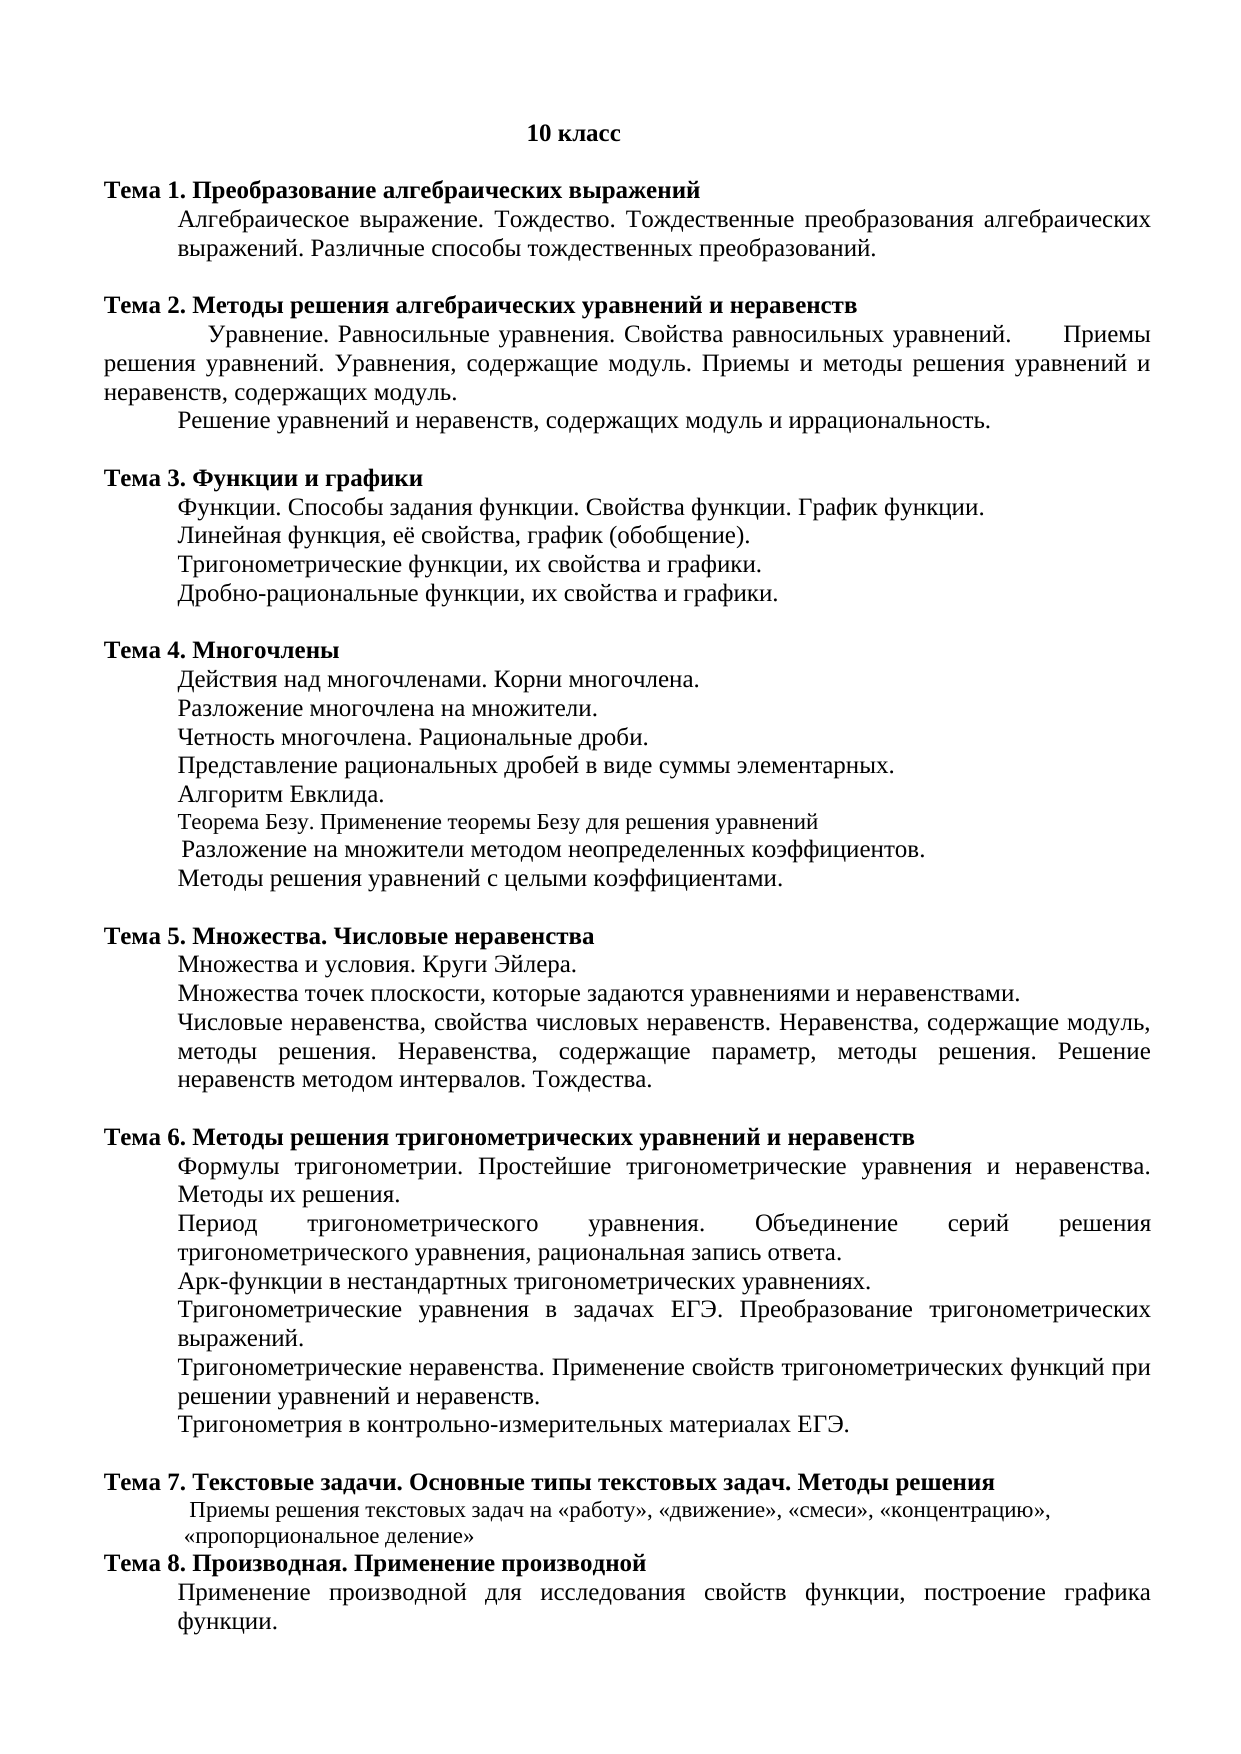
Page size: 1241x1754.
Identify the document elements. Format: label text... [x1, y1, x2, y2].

list Линейная функция, её свойства, график (обобщение). [103, 521, 1152, 549]
list Тригонометрические функции, их свойства и графики. [103, 549, 1152, 578]
text Тема 2. Методы решения алгебраических уравнений и неравенств [103, 291, 1152, 319]
list Функции. Способы задания функции. Свойства функции. График функции. [103, 492, 1152, 521]
list 10 класс [103, 118, 1152, 147]
list Тема 3. Функции и графики [103, 463, 1152, 492]
list Период тригонометрического уравнения. Объединение серий решения тригонометрического уравнения, рациональная запись ответа. [177, 1208, 1152, 1266]
list Алгоритм Евклида. [103, 779, 1152, 808]
list Формулы тригонометрии. Простейшие тригонометрические уравнения и неравенства. Методы их решения. [177, 1151, 1152, 1208]
list Тригонометрические неравенства. Применение свойств тригонометрических функций при решении уравнений и неравенств. [177, 1352, 1152, 1409]
list Тригонометрические уравнения в задачах ЕГЭ. Преобразование тригонометрических выражений. [177, 1294, 1152, 1352]
list Тема 6. Методы решения тригонометрических уравнений и неравенств [103, 1122, 1152, 1151]
list Алгебраическое выражение. Тождество. Тождественные преобразования алгебраических выражений. Различные способы тождественных преобразований. [177, 204, 1152, 262]
list Методы решения уравнений с целыми коэффициентами. [103, 863, 1152, 892]
list «пропорциональное деление» [103, 1522, 1152, 1548]
list Тема 7. Текстовые задачи. Основные типы текстовых задач. Методы решения [103, 1467, 1152, 1496]
list Теорема Безу. Применение теоремы Безу для решения уравнений [103, 808, 1152, 834]
list Тема 8. Производная. Применение производной [103, 1548, 1152, 1577]
list Решение уравнений и неравенств, содержащих модуль и иррациональность. [177, 406, 1152, 434]
list Приемы решения текстовых задач на «работу», «движение», «смеси», «концентрацию», [103, 1496, 1152, 1522]
list Действия над многочленами. Корни многочлена. [103, 664, 1152, 693]
list Разложение многочлена на множители. [103, 693, 1152, 722]
list Дробно-рациональные функции, их свойства и графики. [103, 578, 1152, 607]
text Уравнение. Равносильные уравнения. Свойства равносильных уравнений. Приемы решения уравнений. Уравнения, содержащие модуль. Приемы и методы решения уравнений и неравенств, содержащих модуль. [103, 319, 1152, 406]
list Разложение на множители методом неопределенных коэффициентов. [103, 834, 1152, 863]
list Тема 1. Преобразование алгебраических выражений [103, 176, 1152, 204]
list Арк-функции в нестандартных тригонометрических уравнениях. [177, 1266, 1152, 1294]
list Четность многочлена. Рациональные дроби. [103, 722, 1152, 751]
list Числовые неравенства, свойства числовых неравенств. Неравенства, содержащие модуль, методы решения. Неравенства, содержащие параметр, методы решения. Решение неравенств методом интервалов. Тождества. [103, 1007, 1152, 1093]
list Множества и условия. Круги Эйлера. [103, 949, 1152, 978]
list Тема 4. Многочлены [103, 636, 1152, 664]
list Тригонометрия в контрольно-измерительных материалах ЕГЭ. [177, 1409, 1152, 1438]
list Представление рациональных дробей в виде суммы элементарных. [103, 751, 1152, 779]
list Множества точек плоскости, которые задаются уравнениями и неравенствами. [103, 978, 1152, 1007]
list Применение производной для исследования свойств функции, построение графика функции. [177, 1577, 1152, 1635]
list Тема 5. Множества. Числовые неравенства [103, 921, 1152, 949]
